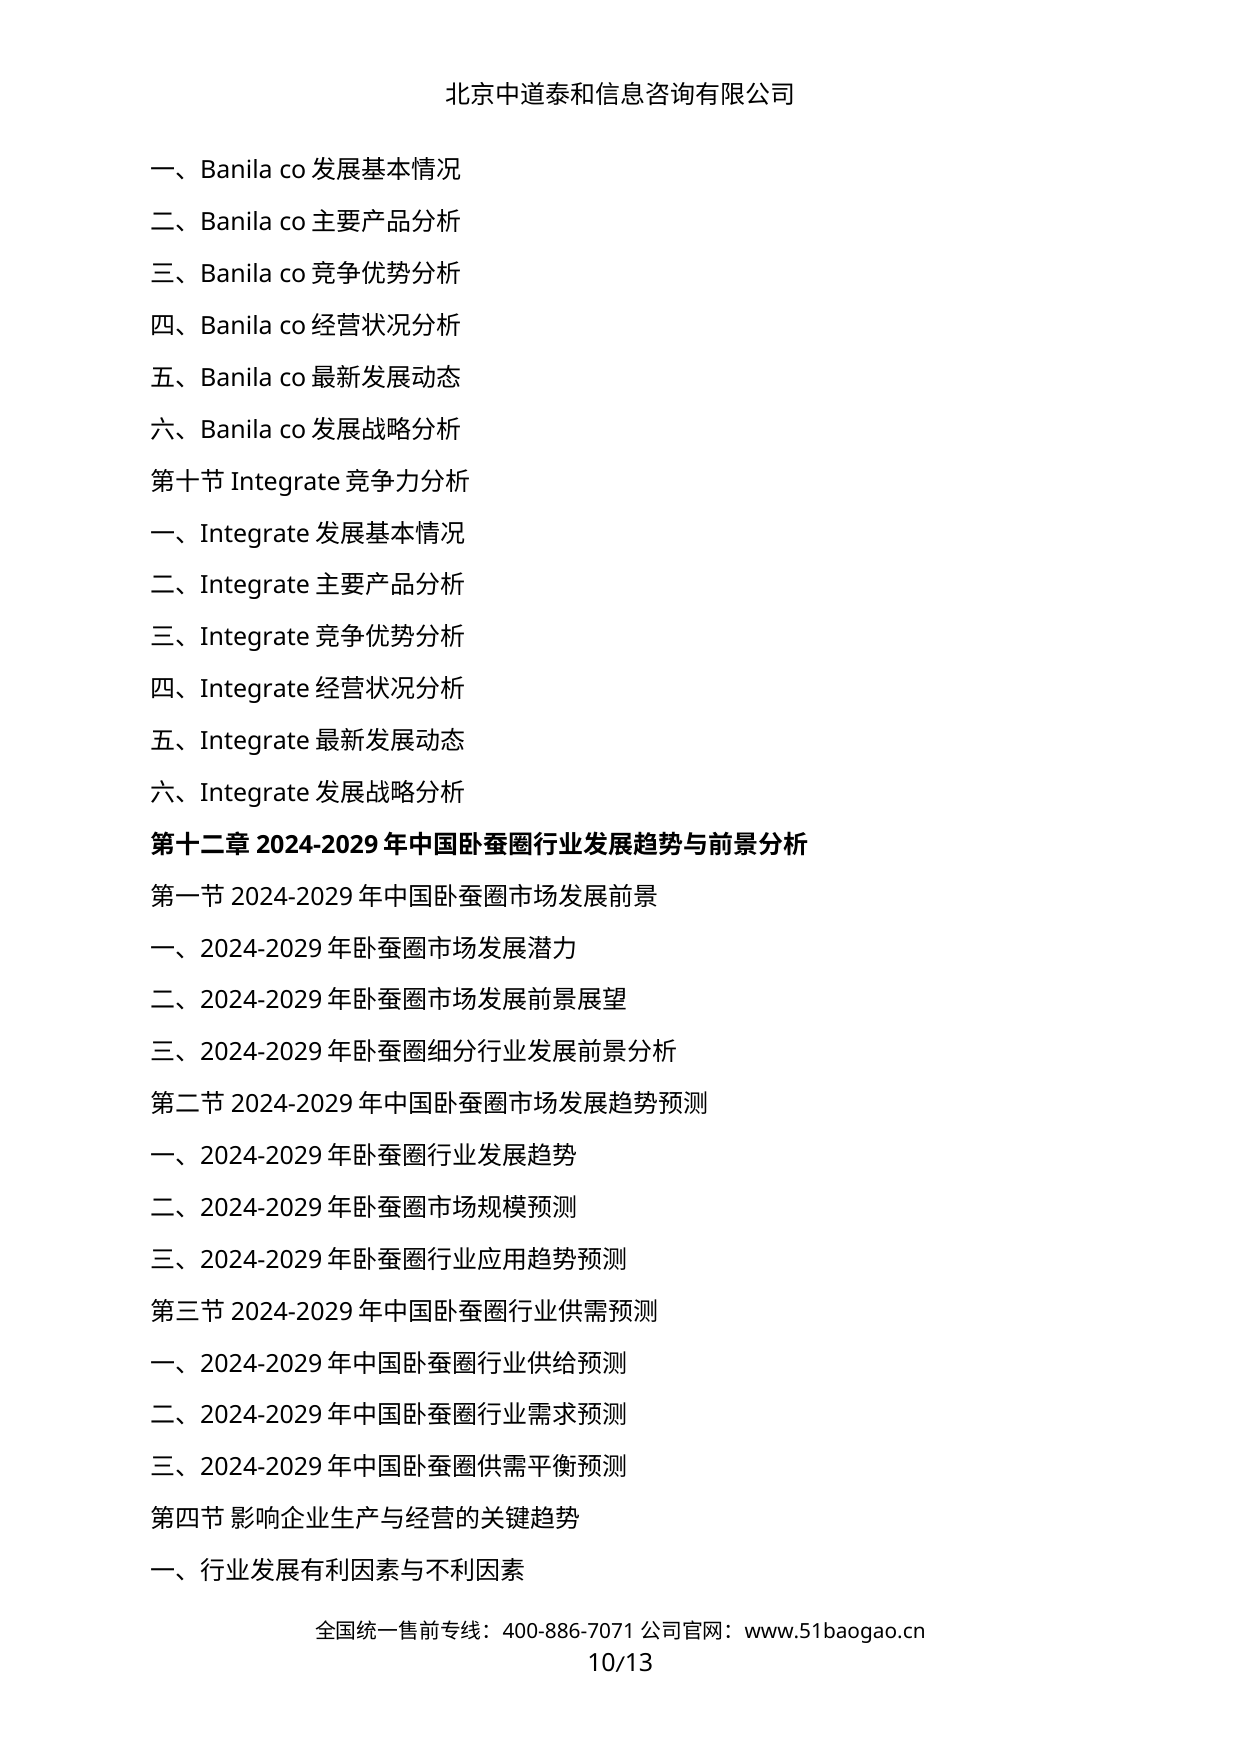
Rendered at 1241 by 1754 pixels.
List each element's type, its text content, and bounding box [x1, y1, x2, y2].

text 五、Integrate最新发展动态 [150, 721, 1090, 757]
text 一、2024-2029年卧蚕圈市场发展潜力 [150, 928, 1090, 964]
text 一、Integrate发展基本情况 [150, 513, 1090, 549]
text 第二节 2024-2029年中国卧蚕圈市场发展趋势预测 [150, 1084, 1090, 1120]
text 五、Banila co最新发展动态 [150, 357, 1090, 394]
text 六、Integrate发展战略分析 [150, 772, 1090, 809]
text 一、行业发展有利因素与不利因素 [150, 1551, 1090, 1587]
text 三、2024-2029年中国卧蚕圈供需平衡预测 [150, 1447, 1090, 1483]
text 二、2024-2029年卧蚕圈市场发展前景展望 [150, 980, 1090, 1016]
text 六、Banila co发展战略分析 [150, 409, 1090, 446]
text 第十节 Integrate竞争力分析 [150, 461, 1090, 497]
text 第三节 2024-2029年中国卧蚕圈行业供需预测 [150, 1291, 1090, 1327]
text 第四节 影响企业生产与经营的关键趋势 [150, 1499, 1090, 1535]
text 二、Banila co主要产品分析 [150, 202, 1090, 238]
text 第一节 2024-2029年中国卧蚕圈市场发展前景 [150, 876, 1090, 912]
text 一、2024-2029年卧蚕圈行业发展趋势 [150, 1136, 1090, 1172]
text 一、Banila co发展基本情况 [150, 150, 1090, 186]
text 三、Banila co竞争优势分析 [150, 254, 1090, 290]
text 一、2024-2029年中国卧蚕圈行业供给预测 [150, 1343, 1090, 1379]
text 三、Integrate竞争优势分析 [150, 617, 1090, 653]
text 四、Integrate经营状况分析 [150, 669, 1090, 705]
text 第十二章 2024-2029年中国卧蚕圈行业发展趋势与前景分析 [150, 824, 1090, 861]
text 二、2024-2029年卧蚕圈市场规模预测 [150, 1187, 1090, 1224]
text 四、Banila co经营状况分析 [150, 306, 1090, 342]
text 三、2024-2029年卧蚕圈细分行业发展前景分析 [150, 1032, 1090, 1068]
text 三、2024-2029年卧蚕圈行业应用趋势预测 [150, 1239, 1090, 1276]
text 二、2024-2029年中国卧蚕圈行业需求预测 [150, 1395, 1090, 1431]
text 二、Integrate主要产品分析 [150, 565, 1090, 601]
